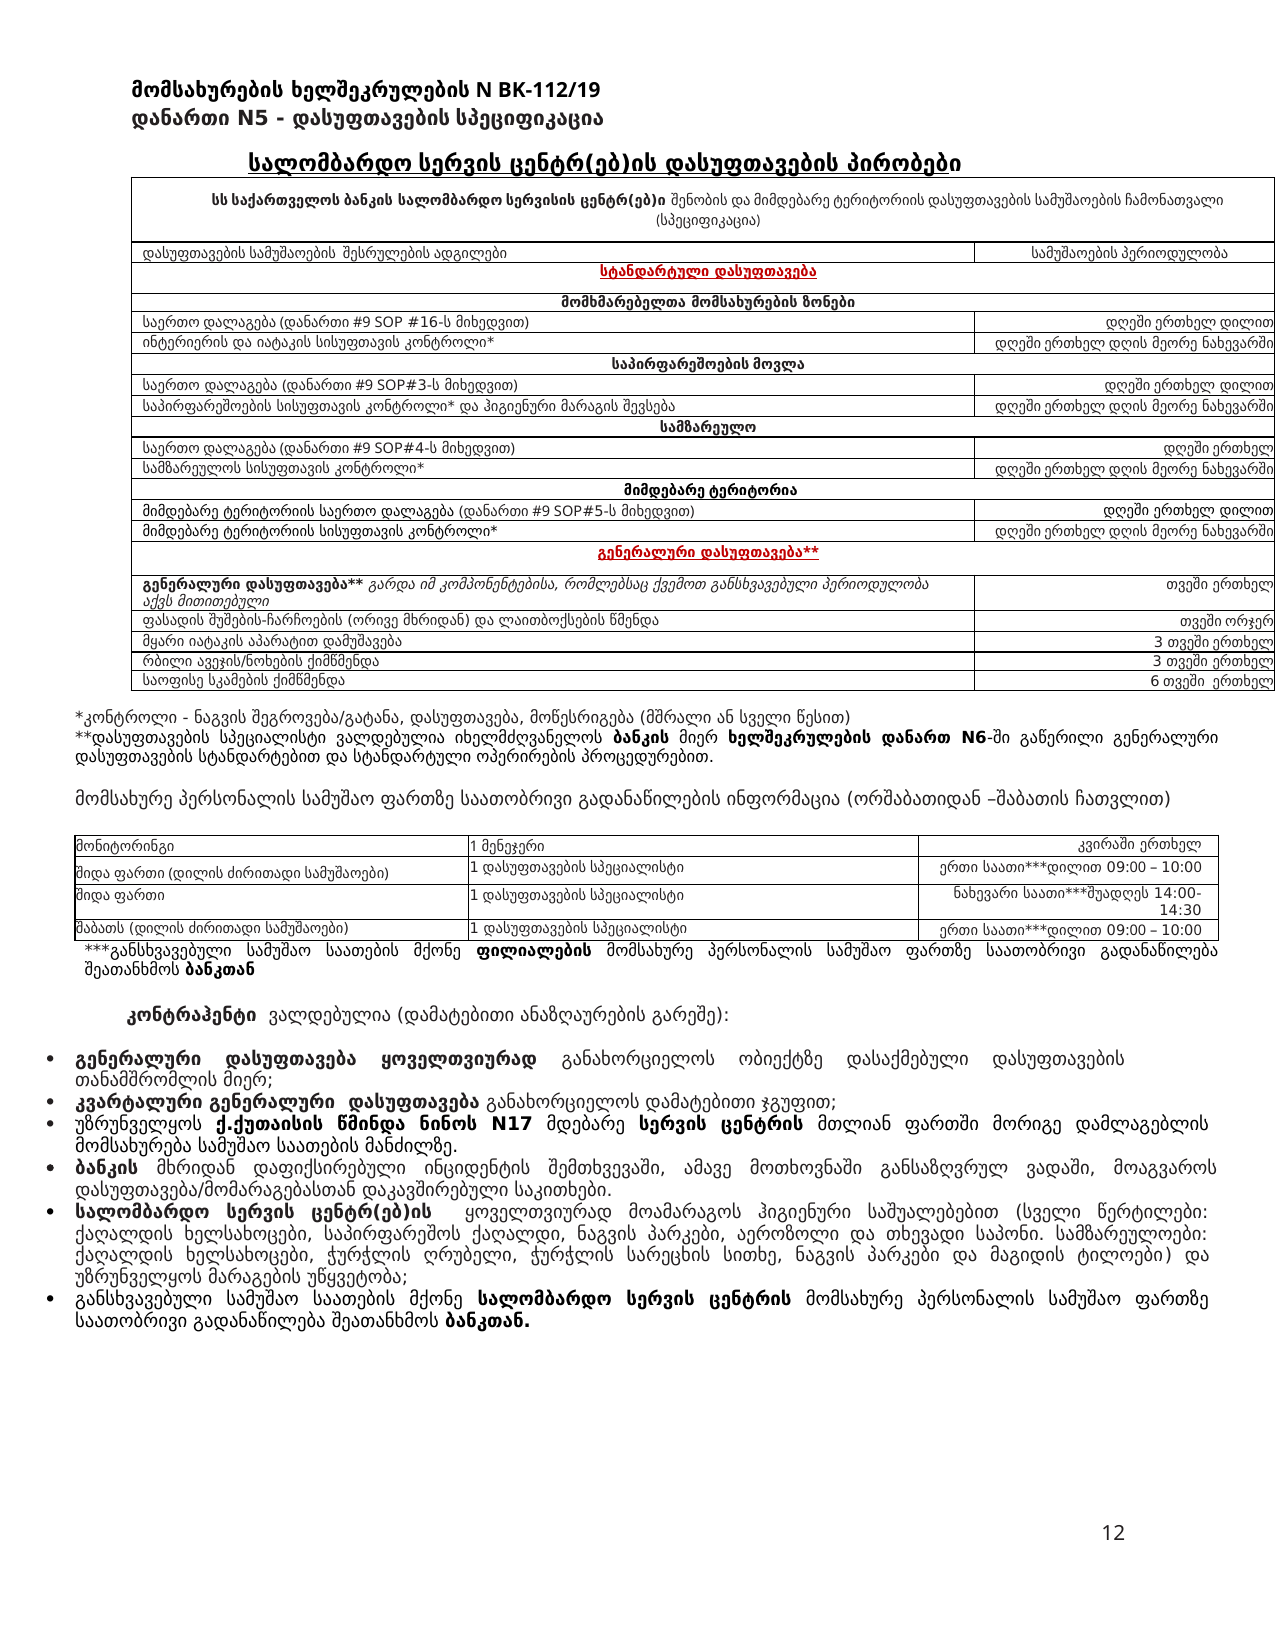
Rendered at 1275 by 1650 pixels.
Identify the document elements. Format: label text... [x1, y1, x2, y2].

table_cell საპირფარეშოების მოვლა [132, 354, 1274, 374]
table_cell 6 თვეში ერთხელ [975, 671, 1274, 690]
text *კონტროლი - ნაგვის შეგროვება/გატანა, დასუფთავება, მოწესრიგება (მშრალი ან სველი წესით) [75, 708, 1219, 728]
table_cell რბილი ავეჯის/ნოხების ქიმწმენდა [132, 653, 974, 669]
table_cell მყარი იატაკის აპარატით დამუშავება [132, 632, 974, 651]
table_cell დღეში ერთხელ დილით [975, 375, 1274, 394]
table_cell დასუფთავების სამუშაოების შესრულების ადგილები [132, 243, 974, 262]
table_cell სამზარეულო [132, 417, 1274, 436]
text **დასუფთავების სპეციალისტი ვალდებულია იხელმძღვანელოს ბანკის მიერ ხელშეკრულების დანართ N6-ში გაწერილი გენერალური დასუფთავების სტანდარტებით და სტანდარტული ოპერირების პროცედურებით. [75, 728, 1219, 767]
table_header სს საქართველოს ბანკის სალომბარდო სერვისის ცენტრ(ებ)ი შენობის და მიმდებარე ტერიტორიის დასუფთავების სამუშაოების ჩამონათვალი (სპეციფიკაცია) [132, 178, 1274, 241]
table_cell გენერალური დასუფთავება** გარდა იმ კომპონენტებისა, რომლებსაც ქვემოთ განსხვავებული პერიოდულობა აქვს მითითებული [132, 576, 974, 609]
table_cell მიმდებარე ტერიტორიის სისუფთავის კონტროლი* [132, 521, 974, 541]
table_cell 1 დასუფთავების სპეციალისტი [469, 885, 918, 919]
table_cell თვეში ერთხელ [975, 576, 1274, 609]
table_cell თვეში ორჯერ [975, 611, 1274, 631]
table_cell მიმდებარე ტერიტორიის საერთო დალაგება (დანართი #9 SOP#5-ს მიხედვით) [132, 500, 974, 520]
list განსხვავებული სამუშაო საათების მქონე სალომბარდო სერვის ცენტრის მომსახურე პერსონალის სამუშაო ფართზე საათობრივი გადანაწილება შეათანხმოს ბანკთან. [47, 1288, 1209, 1332]
text კონტრაჰენტი ვალდებულია (დამატებითი ანაზღაურების გარეშე): [84, 1004, 1125, 1026]
list ბანკის მხრიდან დაფიქსირებული ინციდენტის შემთხვევაში, ამავე მოთხოვნაში განსაზღვრულ ვადაში, მოაგვაროს დასუფთავება/მომარაგებასთან დაკავშირებული საკითხები. [47, 1157, 1219, 1201]
table_header კვირაში ერთხელ [919, 836, 1218, 856]
list გენერალური დასუფთავება ყოველთვიურად განახორციელოს ობიექტზე დასაქმებული დასუფთავების თანამშრომლის მიერ; [47, 1048, 1125, 1091]
table_cell ერთი საათი***დილით 09:00 – 10:00 [919, 920, 1218, 940]
list კვარტალური გენერალური დასუფთავება განახორციელოს დამატებითი ჯგუფით; [47, 1091, 1125, 1113]
table_header 1 მენეჯერი [469, 836, 918, 856]
table_cell დღეში ერთხელ დღის მეორე ნახევარში [975, 459, 1274, 478]
text მომსახურე პერსონალის სამუშაო ფართზე საათობრივი გადანაწილების ინფორმაცია (ორშაბათიდან –შაბათის ჩათვლით) [75, 788, 1219, 810]
text ***განსხვავებული სამუშაო საათების მქონე ფილიალების მომსახურე პერსონალის სამუშაო ფართზე საათობრივი გადანაწილება შეათანხმოს ბანკთან [84, 941, 1219, 979]
table_cell დღეში ერთხელ დღის მეორე ნახევარში [975, 396, 1274, 416]
table_cell ინტერიერის და იატაკის სისუფთავის კონტროლი* [132, 333, 974, 353]
table_cell შიდა ფართი [76, 885, 468, 919]
table_cell 1 დასუფთავების სპეციალისტი [469, 857, 918, 884]
table_cell დღეში ერთხელ დილით [975, 312, 1274, 332]
table_cell საოფისე სკამების ქიმწმენდა [132, 671, 974, 690]
table_cell მიმდებარე ტერიტორია [132, 479, 1274, 499]
table_cell მომხმარებელთა მომსახურების ზონები [132, 294, 1274, 311]
table_cell საერთო დალაგება (დანართი #9 SOP #16-ს მიხედვით) [132, 312, 974, 332]
table_cell საპირფარეშოების სისუფთავის კონტროლი* და ჰიგიენური მარაგის შევსება [132, 396, 974, 416]
table_cell 1 დასუფთავების სპეციალისტი [469, 920, 918, 940]
table_cell შაბათს (დილის ძირითადი სამუშაოები) [76, 920, 468, 940]
list უზრუნველყოს ქ.ქუთაისის წმინდა ნინოს N17 მდებარე სერვის ცენტრის მთლიან ფართში მორიგე დამლაგებლის მომსახურება სამუშაო საათების მანძილზე. [47, 1113, 1209, 1157]
list სალომბარდო სერვის ცენტრ(ებ)ის ყოველთვიურად მოამარაგოს ჰიგიენური საშუალებებით (სველი წერტილები: ქაღალდის ხელსახოცები, საპირფარეშოს ქაღალდი, ნაგვის პარკები, აეროზოლი და თხევადი საპონი. სამზარეულოები: ქაღალდის ხელსახოცები, ჭურჭლის ღრუბელი, ჭურჭლის სარეცხის სითხე, ნაგვის პარკები და მაგიდის ტილოები) და უზრუნველყოს მარაგების უწყვეტობა; [47, 1201, 1209, 1288]
text სალომბარდო სერვის ცენტრ(ებ)ის დასუფთავების პირობები [84, 150, 1125, 177]
table_cell სამზარეულოს სისუფთავის კონტროლი* [132, 459, 974, 478]
table_cell საერთო დალაგება (დანართი #9 SOP#3-ს მიხედვით) [132, 375, 974, 394]
table_cell ერთი საათი***დილით 09:00 – 10:00 [919, 857, 1218, 884]
table_cell 3 თვეში ერთხელ [975, 632, 1274, 651]
table_cell დღეში ერთხელ დილით [975, 500, 1274, 520]
table_cell შიდა ფართი (დილის ძირითადი სამუშაოები) [76, 857, 468, 884]
table_cell ნახევარი საათი***შუადღეს 14:00-14:30 [919, 885, 1218, 919]
table_cell დღეში ერთხელ [975, 438, 1274, 457]
table_cell 3 თვეში ერთხელ [975, 653, 1274, 669]
table_cell დღეში ერთხელ დღის მეორე ნახევარში [975, 521, 1274, 541]
table_cell გენერალური დასუფთავება** [132, 542, 1274, 574]
table_cell სტანდარტული დასუფთავება [132, 263, 1274, 293]
table_cell დღეში ერთხელ დღის მეორე ნახევარში [975, 333, 1274, 353]
table_cell საერთო დალაგება (დანართი #9 SOP#4-ს მიხედვით) [132, 438, 974, 457]
table_cell სამუშაოების პერიოდულობა [975, 243, 1274, 262]
table_header მონიტორინგი [76, 836, 468, 856]
table_cell ფასადის შუშების-ჩარჩოების (ორივე მხრიდან) და ლაითბოქსების წმენდა [132, 611, 974, 631]
